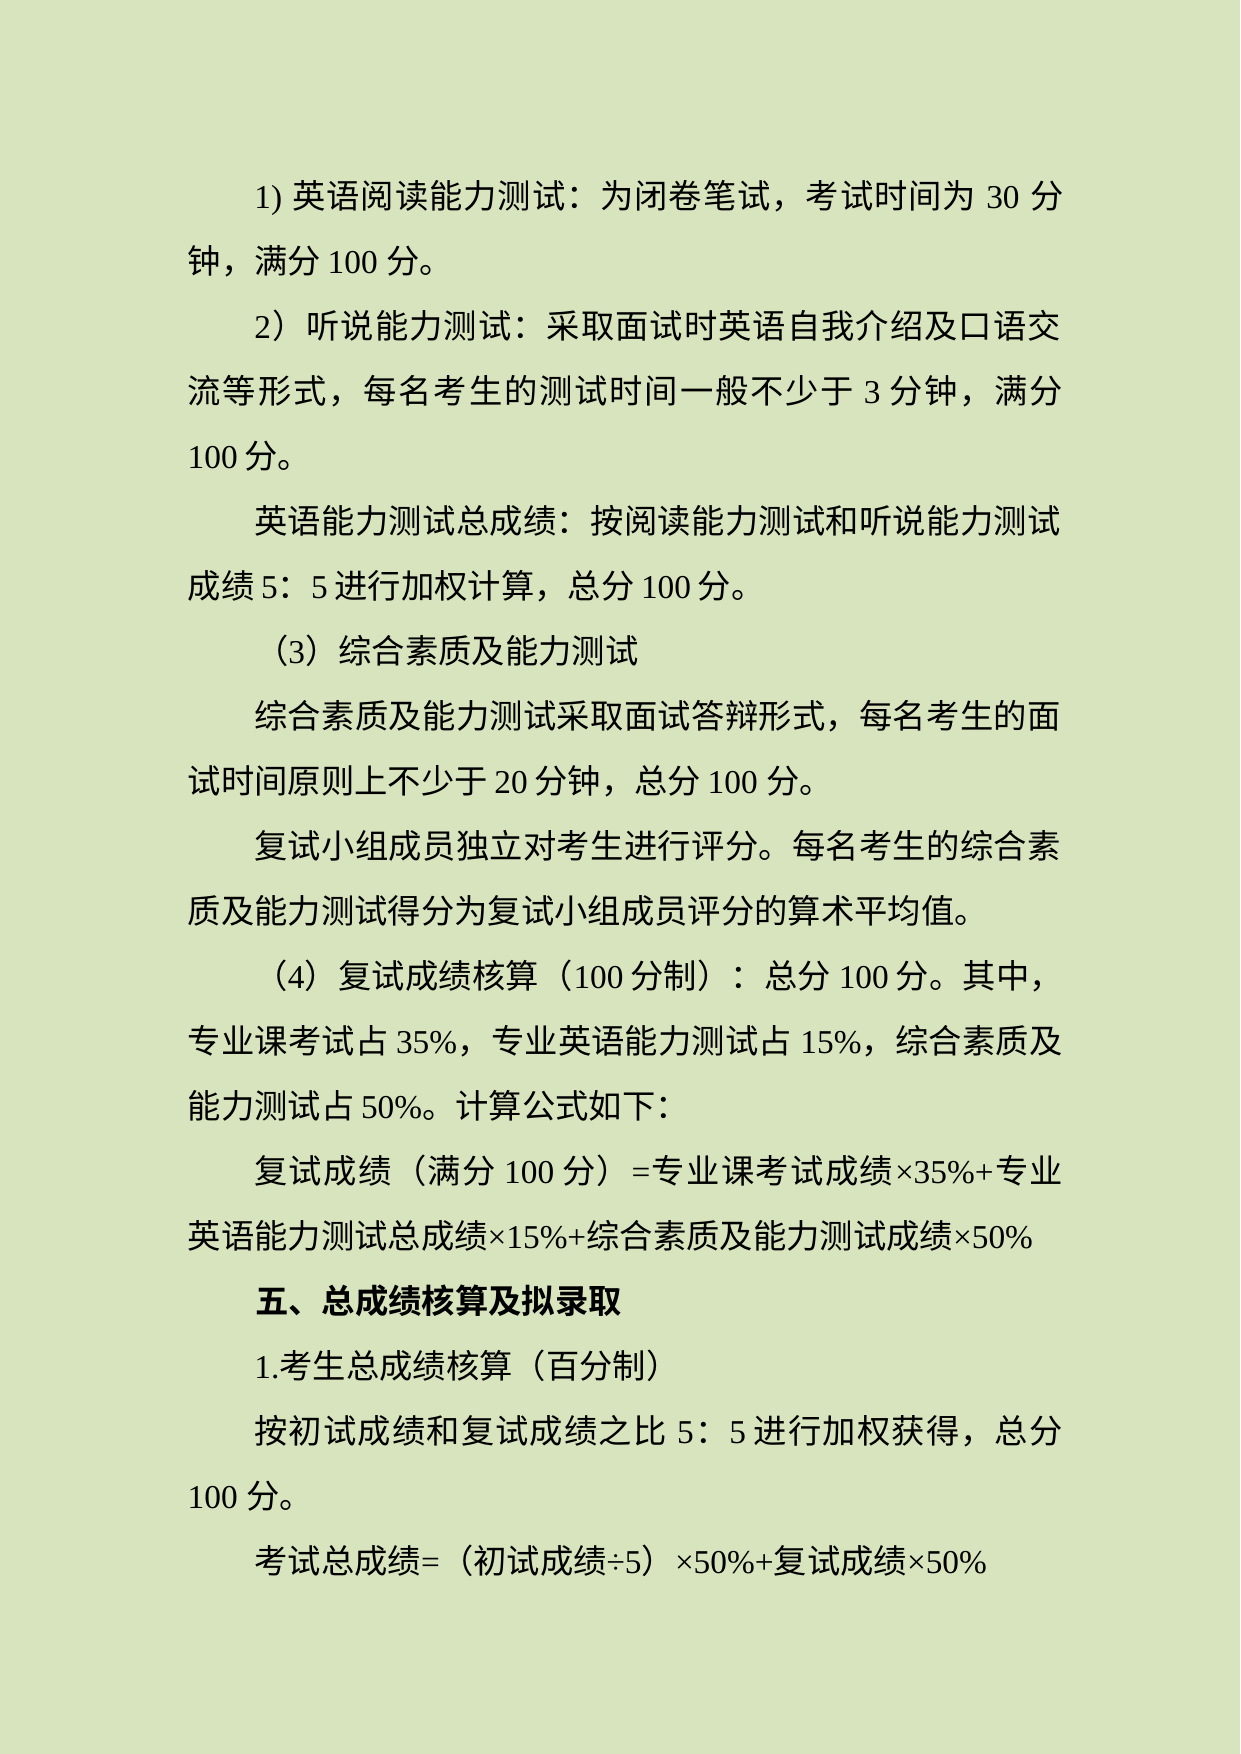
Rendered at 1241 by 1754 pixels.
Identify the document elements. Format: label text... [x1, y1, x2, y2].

text 复试成绩（满分100分）=专业课考试成绩×35%+专业英语能力测试总成绩×15%+综合素质及能力测试成绩×50% [187, 1137, 1063, 1267]
text 五、总成绩核算及拟录取 [187, 1267, 1063, 1332]
text 1) 英语阅读能力测试：为闭卷笔试，考试时间为30 分钟，满分100 分。 [187, 162, 1063, 292]
text 复试小组成员独立对考生进行评分。每名考生的综合素 质及能力测试得分为复试小组成员评分的算术平均值。 [187, 812, 1063, 942]
text 按初试成绩和复试成绩之比 5：5进行加权获得，总分 100 分。 [187, 1397, 1063, 1527]
text （4）复试成绩核算（100分制）：总分100分。其中，专业课考试占35%，专业英语能力测试占15%，综合素质及能力测试占50%。计算公式如下： [187, 942, 1063, 1137]
text 2）听说能力测试：采取面试时英语自我介绍及口语交流等形式，每名考生的测试时间一般不少于3分钟，满分100分。 [187, 292, 1063, 487]
text 英语能力测试总成绩：按阅读能力测试和听说能力测试成绩5：5进行加权计算，总分100分。 [187, 487, 1063, 617]
text 1.考生总成绩核算（百分制） [187, 1332, 1063, 1397]
text （3）综合素质及能力测试 [187, 617, 1063, 682]
text 考试总成绩=（初试成绩÷5）×50%+复试成绩×50% [187, 1527, 1063, 1592]
text 综合素质及能力测试采取面试答辩形式，每名考生的面试时间原则上不少于20分钟，总分100 分。 [187, 682, 1063, 812]
